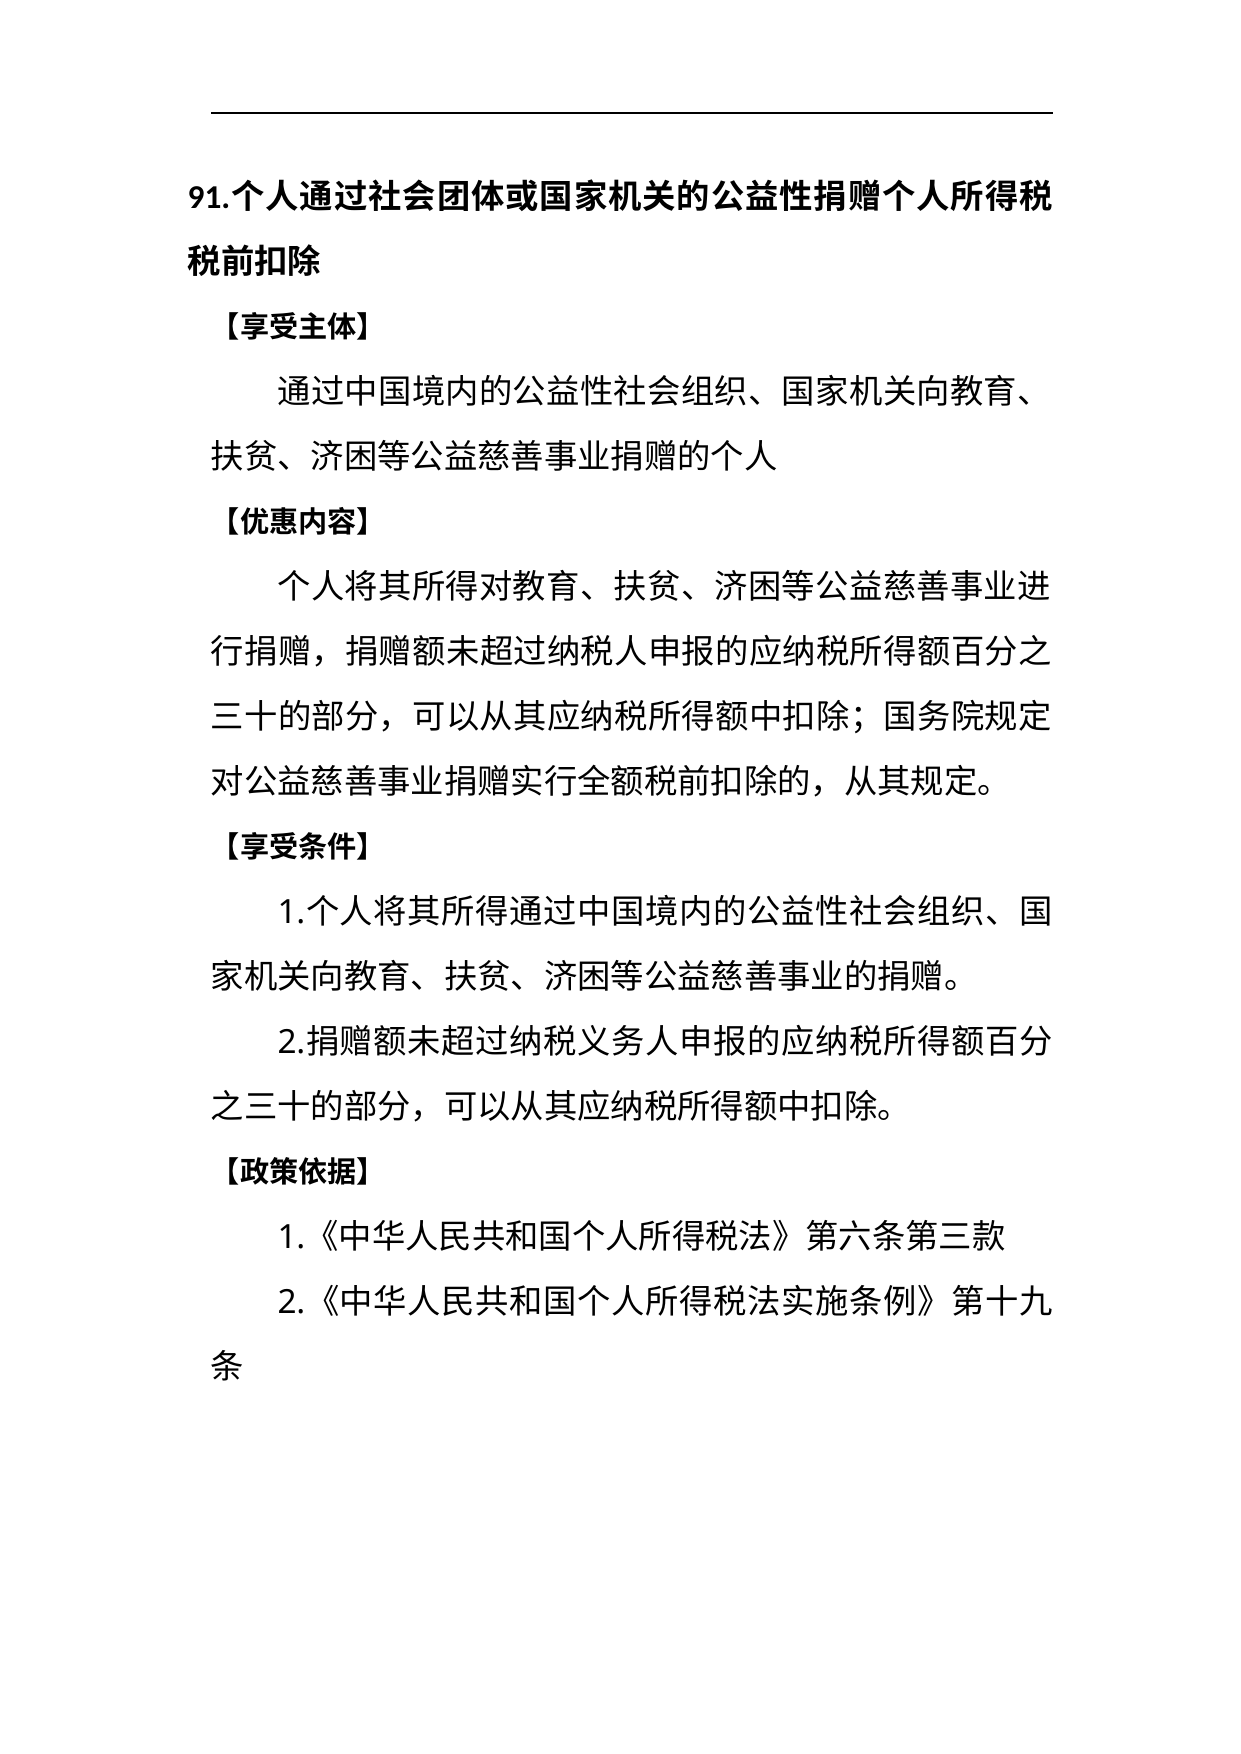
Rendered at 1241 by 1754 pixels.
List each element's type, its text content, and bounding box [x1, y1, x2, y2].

text 1.个人将其所得通过中国境内的公益性社会组织、国家机关向教育、扶贫、济困等公益慈善事业的捐赠。 [211, 877, 1053, 1007]
text 个人将其所得对教育、扶贫、济困等公益慈善事业进行捐赠，捐赠额未超过纳税人申报的应纳税所得额百分之三十的部分，可以从其应纳税所得额中扣除；国务院规定对公益慈善事业捐赠实行全额税前扣除的，从其规定。 [211, 552, 1053, 812]
text 2.捐赠额未超过纳税义务人申报的应纳税所得额百分之三十的部分，可以从其应纳税所得额中扣除。 [211, 1007, 1053, 1137]
text 1.《中华人民共和国个人所得税法》第六条第三款 [211, 1202, 1053, 1267]
subtitle 【享受主体】 [211, 292, 1053, 357]
subtitle 【优惠内容】 [211, 487, 1053, 552]
subtitle 个人通过社会团体或国家机关的公益性捐赠个人所得税税前扣除 [187, 162, 1053, 292]
text 通过中国境内的公益性社会组织、国家机关向教育、扶贫、济困等公益慈善事业捐赠的个人 [211, 357, 1053, 487]
text 2.《中华人民共和国个人所得税法实施条例》第十九条 [211, 1267, 1053, 1397]
subtitle 【享受条件】 [211, 812, 1053, 877]
subtitle 【政策依据】 [211, 1137, 1053, 1202]
